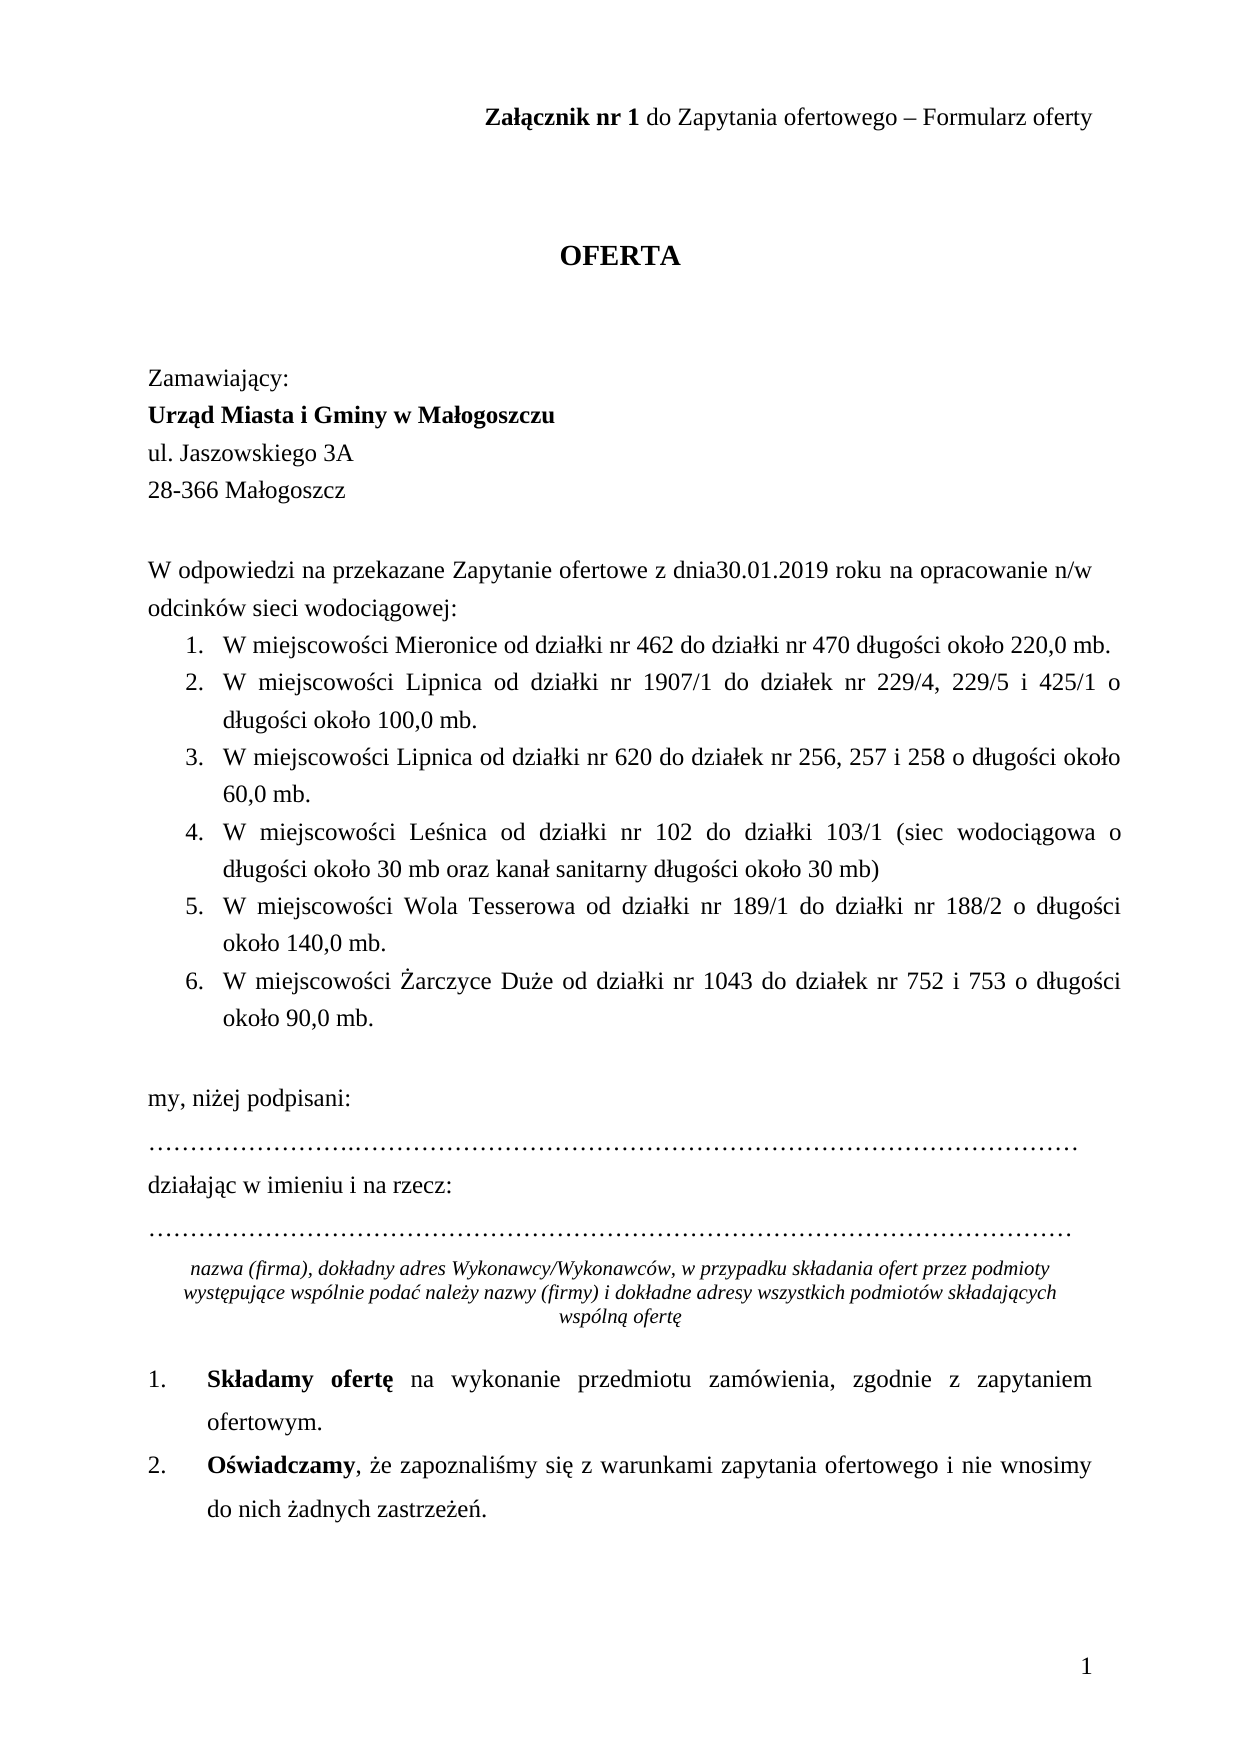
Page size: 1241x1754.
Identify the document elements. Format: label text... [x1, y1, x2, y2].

list W miejscowości Wola Tesserowa od działki nr 189/1 do działki nr 188/2 o długości około 140,0 mb. [185, 891, 1122, 957]
list Oświadczamy, że zapoznaliśmy się z warunkami zapytania ofertowego i nie wnosimy do nich żadnych zastrzeżeń. [148, 1451, 1092, 1522]
text Urząd Miasta i Gminy w Małogoszczu [148, 401, 1092, 429]
text Załącznik nr 1 do Zapytania ofertowego – Formularz oferty [148, 102, 1092, 131]
list W miejscowości Lipnica od działki nr 620 do działek nr 256, 257 i 258 o długości około 60,0 mb. [185, 742, 1122, 808]
text OFERTA [148, 238, 1092, 272]
list W miejscowości Żarczyce Duże od działki nr 1043 do działek nr 752 i 753 o długości około 90,0 mb. [185, 966, 1122, 1032]
text nazwa (firma), dokładny adres Wykonawcy/Wykonawców, w przypadku składania ofert przez podmioty występujące wspólnie podać należy nazwy (firmy) i dokładne adresy wszystkich podmiotów składających wspólną ofertę [148, 1256, 1092, 1328]
text W odpowiedzi na przekazane Zapytanie ofertowe z dnia30.01.2019 roku na opracowanie n/w odcinków sieci wodociągowej: [148, 556, 1092, 622]
text Zamawiający: [148, 363, 1092, 392]
text ul. Jaszowskiego 3A [148, 438, 1092, 467]
list W miejscowości Lipnica od działki nr 1907/1 do działek nr 229/4, 229/5 i 425/1 o długości około 100,0 mb. [185, 667, 1122, 733]
text 28-366 Małogoszcz [148, 475, 1092, 504]
text …………………….…………………………………………………………………………… [148, 1127, 1092, 1155]
text my, niżej podpisani: [148, 1083, 1092, 1112]
text ………………………………………………………………………………………………… [148, 1213, 1092, 1242]
text działając w imieniu i na rzecz: [148, 1170, 1092, 1198]
list W miejscowości Mieronice od działki nr 462 do działki nr 470 długości około 220,0 mb. [185, 630, 1122, 659]
list W miejscowości Leśnica od działki nr 102 do działki 103/1 (siec wodociągowa o długości około 30 mb oraz kanał sanitarny długości około 30 mb) [185, 817, 1122, 883]
list Składamy ofertę na wykonanie przedmiotu zamówienia, zgodnie z zapytaniem ofertowym. [148, 1364, 1092, 1436]
